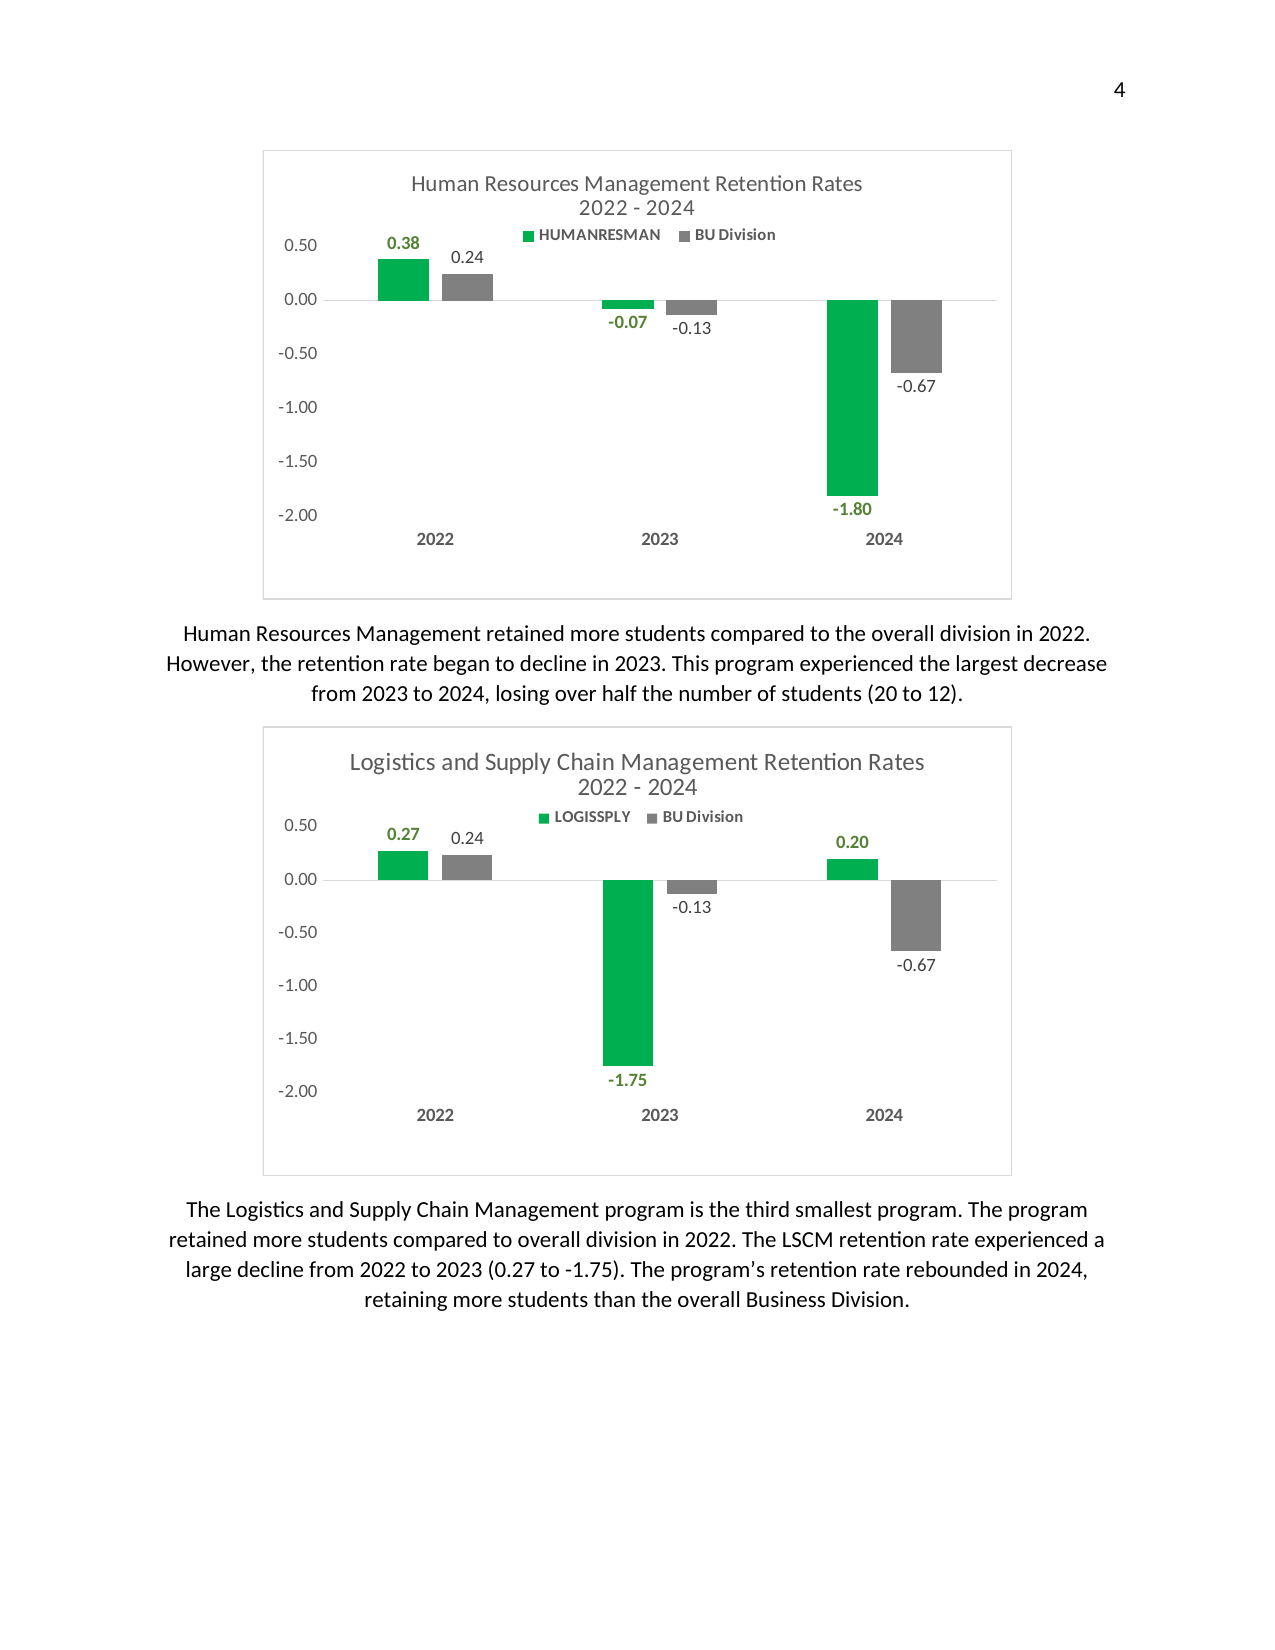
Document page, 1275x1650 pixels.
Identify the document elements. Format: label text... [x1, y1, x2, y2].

text Human Resources Management retained more students compared to the overall division in 2022. However, the retention rate began to decline in 2023. This program experienced the largest decrease from 2023 to 2024, losing over half the number of students (20 to 12). [150, 619, 1125, 707]
text The Logistics and Supply Chain Management program is the third smallest program. The program retained more students compared to overall division in 2022. The LSCM retention rate experienced a large decline from 2022 to 2023 (0.27 to -1.75). The program’s retention rate rebounded in 2024, retaining more students than the overall Business Division. [150, 1195, 1125, 1314]
